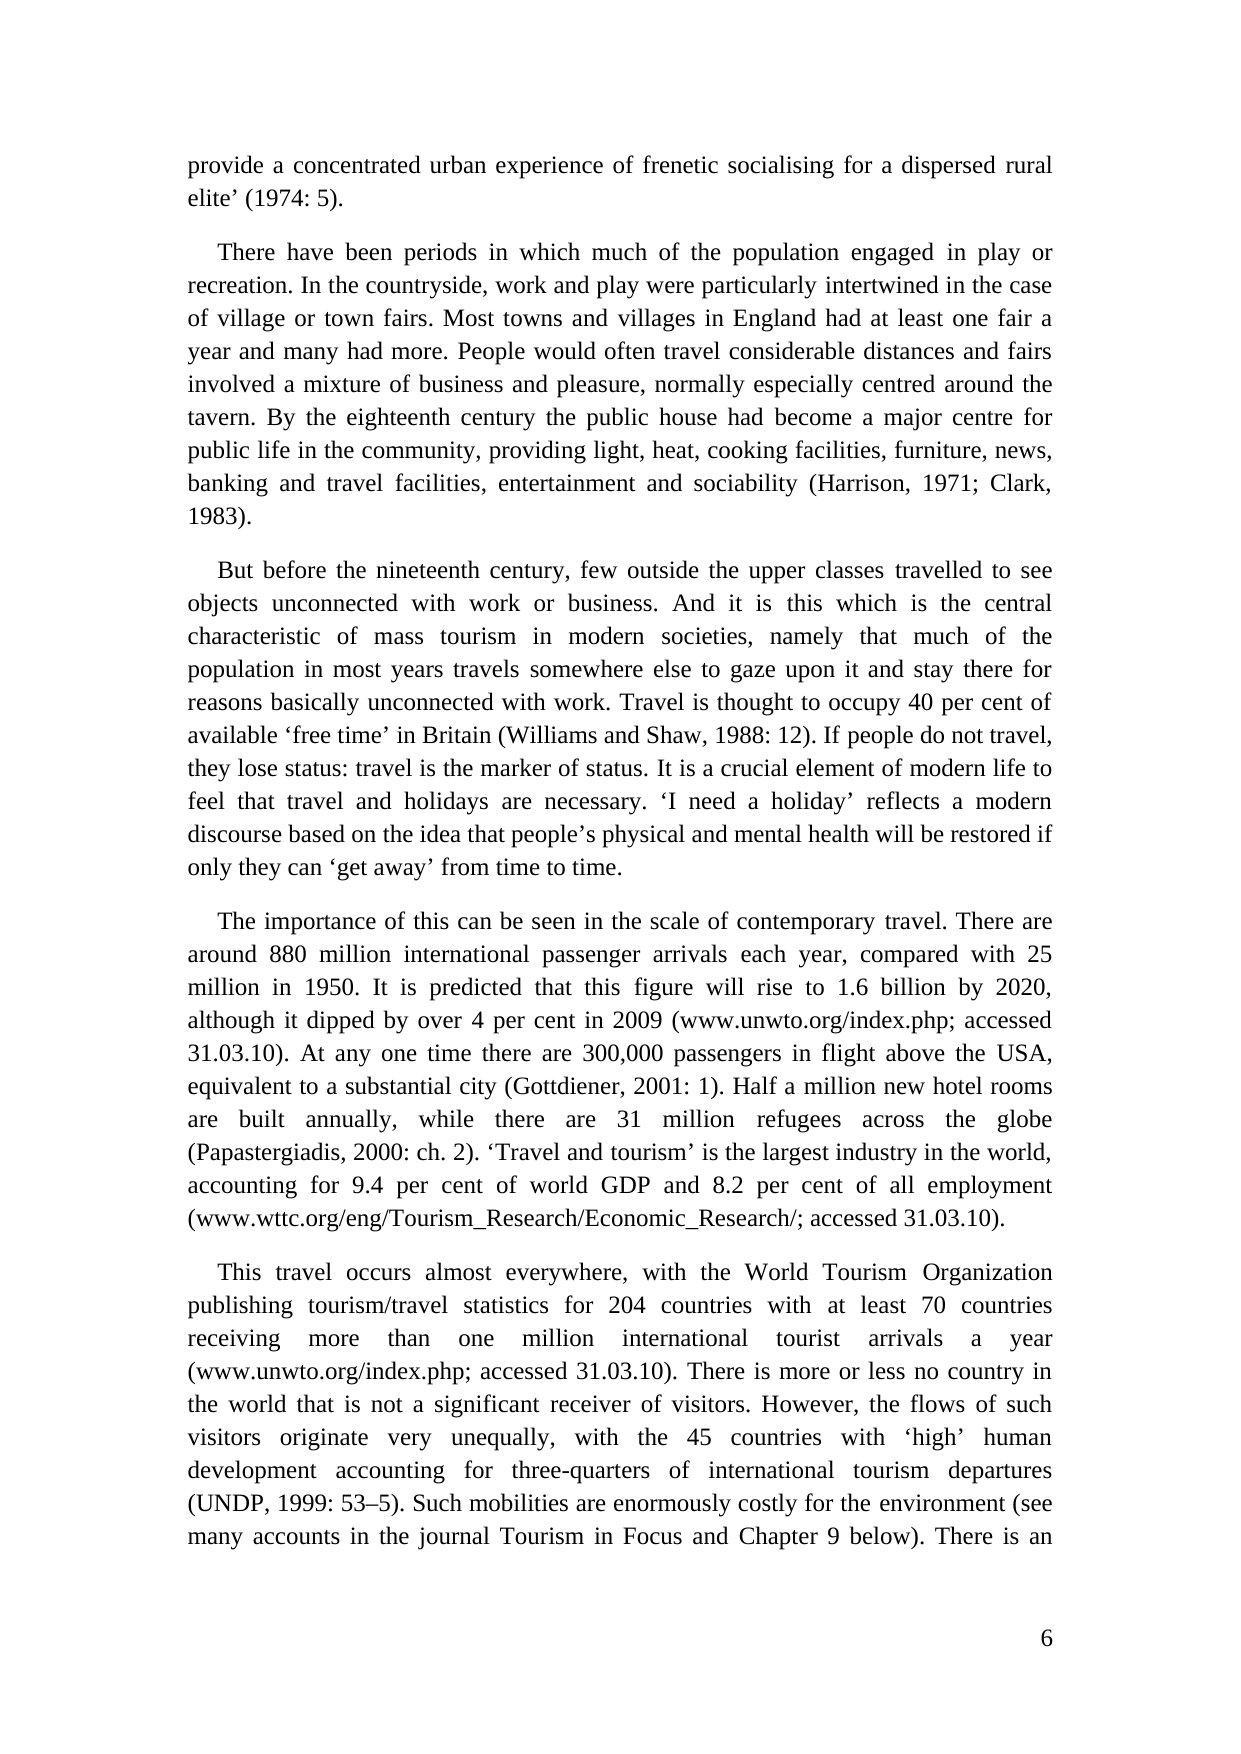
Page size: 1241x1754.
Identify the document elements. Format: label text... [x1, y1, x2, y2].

text The importance of this can be seen in the scale of contemporary travel. There are around 880 million international passenger arrivals each year, compared with 25 million in 1950. It is predicted that this figure will rise to 1.6 billion by 2020, although it dipped by over 4 per cent in 2009 (www.unwto.org/index.php; accessed 31.03.10). At any one time there are 300,000 passengers in flight above the USA, equivalent to a substantial city (Gottdiener, 2001: 1). Half a million new hotel rooms are built annually, while there are 31 million refugees across the globe (Papastergiadis, 2000: ch. 2). ‘Travel and tourism’ is the largest industry in the world, accounting for 9.4 per cent of world GDP and 8.2 per cent of all employment (www.wttc.org/eng/Tourism_Research/Economic_Research/; accessed 31.03.10). [187, 906, 1053, 1232]
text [187, 1257, 1053, 1550]
text There have been periods in which much of the population engaged in play or recreation. In the countryside, work and play were particularly intertwined in the case of village or town fairs. Most towns and villages in England had at least one fair a year and many had more. People would often travel considerable distances and fairs involved a mixture of business and pleasure, normally especially centred around the tavern. By the eighteenth century the public house had become a major centre for public life in the community, providing light, heat, cooking facilities, furniture, news, banking and travel facilities, entertainment and sociability (Harrison, 1971; Clark, 1983). [187, 237, 1053, 530]
text But before the nineteenth century, few outside the upper classes travelled to see objects unconnected with work or business. And it is this which is the central characteristic of mass tourism in modern societies, namely that much of the population in most years travels somewhere else to gaze upon it and stay there for reasons basically unconnected with work. Travel is thought to occupy 40 per cent of available ‘free time’ in Britain (Williams and Shaw, 1988: 12). If people do not travel, they lose status: travel is the marker of status. It is a crucial element of modern life to feel that travel and holidays are necessary. ‘I need a holiday’ reflects a modern discourse based on the idea that people’s physical and mental health will be restored if only they can ‘get away’ from time to time. [187, 555, 1053, 881]
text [187, 150, 1053, 212]
